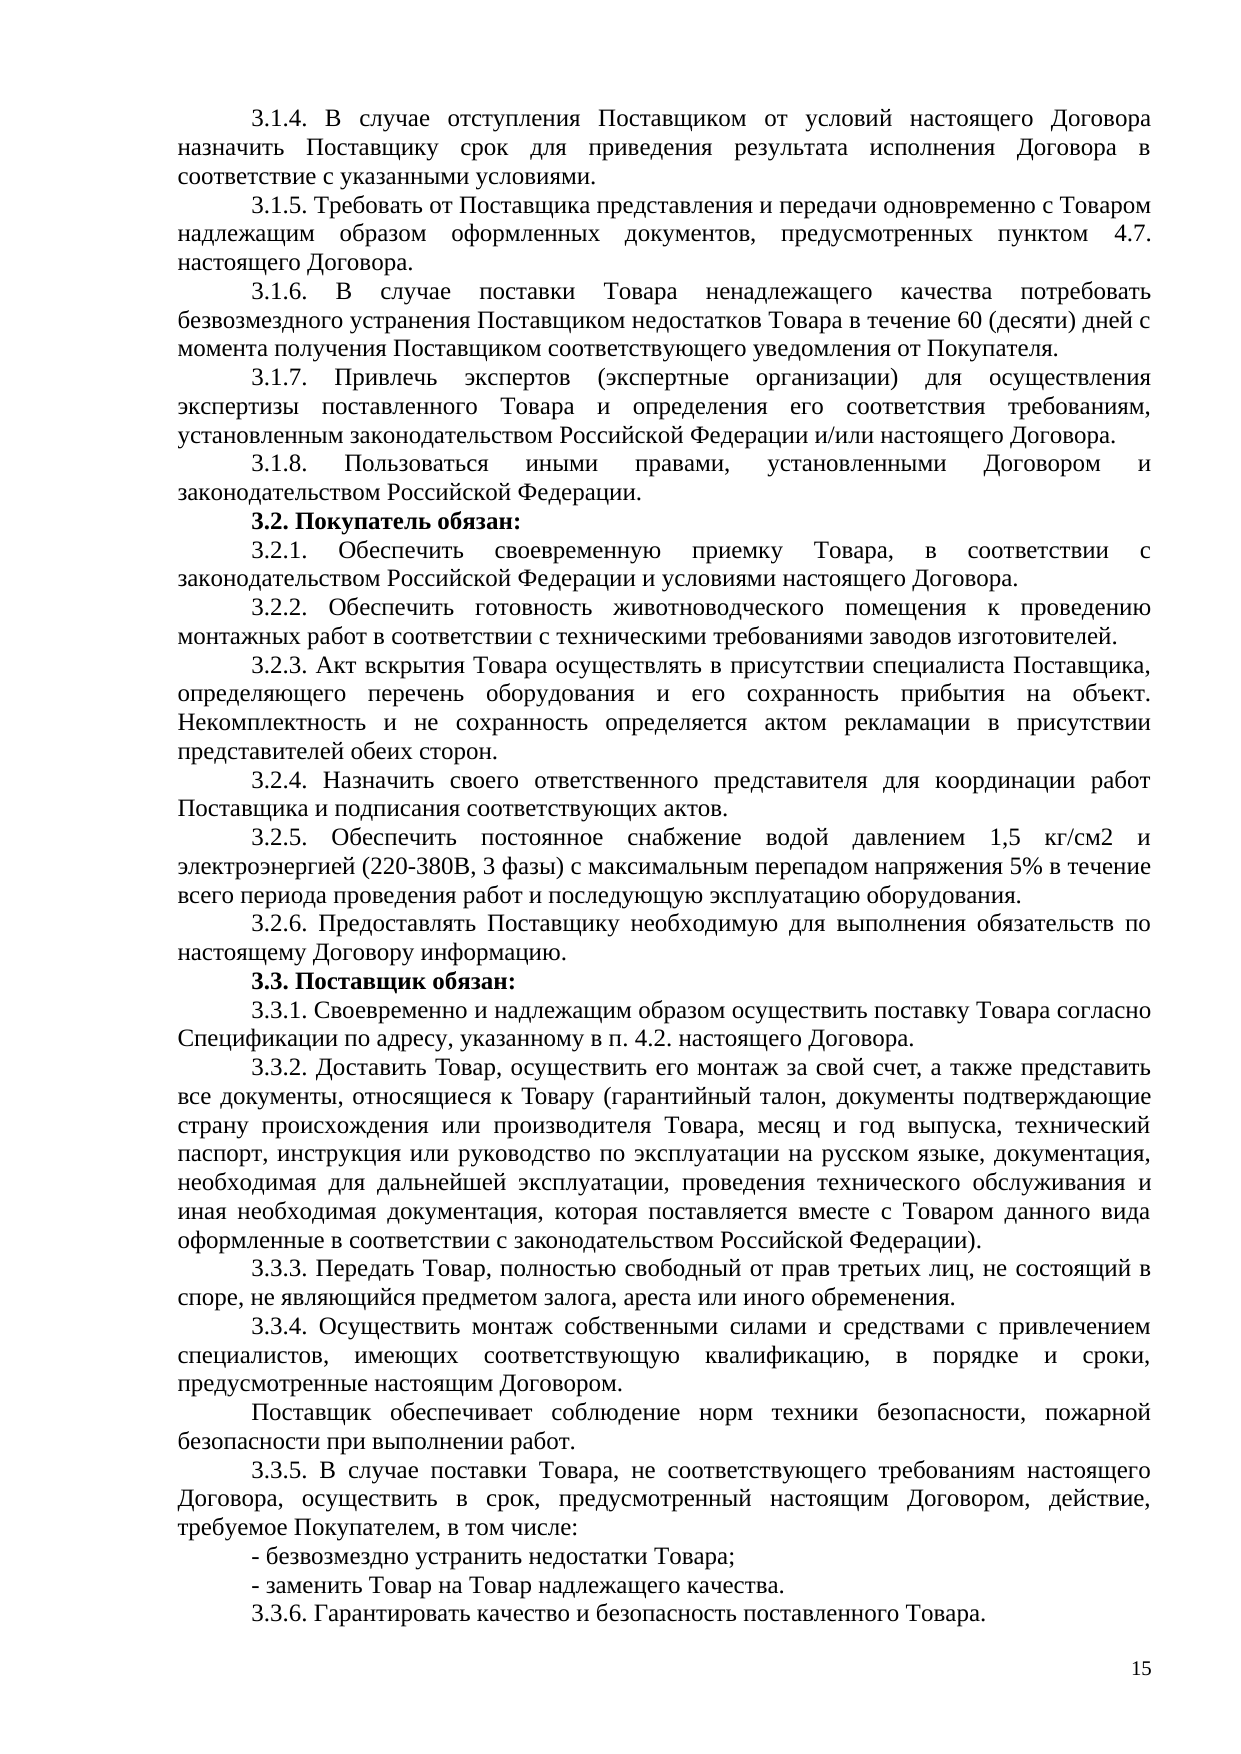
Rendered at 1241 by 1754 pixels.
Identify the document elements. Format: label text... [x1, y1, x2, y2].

text 3.2. Покупатель обязан: [177, 506, 1152, 535]
text 3.1.5. Требовать от Поставщика представления и передачи одновременно с Товаром надлежащим образом оформленных документов, предусмотренных пунктом 4.7. настоящего Договора. [177, 190, 1152, 276]
text 3.1.8. Пользоваться иными правами, установленными Договором и законодательством Российской Федерации. [177, 448, 1152, 506]
text 3.3. Поставщик обязан: [177, 966, 1152, 995]
text 3.3.6. Гарантировать качество и безопасность поставленного Товара. [177, 1598, 1152, 1627]
text 3.2.3. Акт вскрытия Товара осуществлять в присутствии специалиста Поставщика, определяющего перечень оборудования и его сохранность прибытия на объект. Некомплектность и не сохранность определяется актом рекламации в присутствии представителей обеих сторон. [177, 650, 1152, 765]
text 3.2.2. Обеспечить готовность животноводческого помещения к проведению монтажных работ в соответствии с техническими требованиями заводов изготовителей. [177, 592, 1152, 650]
text Поставщик обеспечивает соблюдение норм техники безопасности, пожарной безопасности при выполнении работ. [177, 1397, 1152, 1455]
text 3.2.5. Обеспечить постоянное снабжение водой давлением 1,5 кг/см2 и электроэнергией (220-380В, 3 фазы) с максимальным перепадом напряжения 5% в течение всего периода проведения работ и последующую эксплуатацию оборудования. [177, 822, 1152, 908]
text 3.2.6. Предоставлять Поставщику необходимую для выполнения обязательств по настоящему Договору информацию. [177, 908, 1152, 966]
text 3.3.2. Доставить Товар, осуществить его монтаж за свой счет, а также представить все документы, относящиеся к Товару (гарантийный талон, документы подтверждающие страну происхождения или производителя Товара, месяц и год выпуска, технический паспорт, инструкция или руководство по эксплуатации на русском языке, документация, необходимая для дальнейшей эксплуатации, проведения технического обслуживания и иная необходимая документация, которая поставляется вместе с Товаром данного вида оформленные в соответствии с законодательством Российской Федерации). [177, 1052, 1152, 1253]
text 3.3.5. В случае поставки Товара, не соответствующего требованиям настоящего Договора, осуществить в срок, предусмотренный настоящим Договором, действие, требуемое Покупателем, в том числе: [177, 1455, 1152, 1541]
text 3.1.6. В случае поставки Товара ненадлежащего качества потребовать безвозмездного устранения Поставщиком недостатков Товара в течение 60 (десяти) дней с момента получения Поставщиком соответствующего уведомления от Покупателя. [177, 276, 1152, 362]
text 3.3.3. Передать Товар, полностью свободный от прав третьих лиц, не состоящий в споре, не являющийся предметом залога, ареста или иного обременения. [177, 1253, 1152, 1311]
text 3.2.4. Назначить своего ответственного представителя для координации работ Поставщика и подписания соответствующих актов. [177, 765, 1152, 822]
text 3.1.7. Привлечь экспертов (экспертные организации) для осуществления экспертизы поставленного Товара и определения его соответствия требованиям, установленным законодательством Российской Федерации и/или настоящего Договора. [177, 362, 1152, 448]
text 3.3.4. Осуществить монтаж собственными силами и средствами с привлечением специалистов, имеющих соответствующую квалификацию, в порядке и сроки, предусмотренные настоящим Договором. [177, 1311, 1152, 1397]
text - заменить Товар на Товар надлежащего качества. [177, 1570, 1152, 1598]
text 3.2.1. Обеспечить своевременную приемку Товара, в соответствии с законодательством Российской Федерации и условиями настоящего Договора. [177, 535, 1152, 592]
text 3.1.4. В случае отступления Поставщиком от условий настоящего Договора назначить Поставщику срок для приведения результата исполнения Договора в соответствие с указанными условиями. [177, 103, 1152, 190]
text 3.3.1. Своевременно и надлежащим образом осуществить поставку Товара согласно Спецификации по адресу, указанному в п. 4.2. настоящего Договора. [177, 995, 1152, 1052]
text - безвозмездно устранить недостатки Товара; [177, 1541, 1152, 1570]
